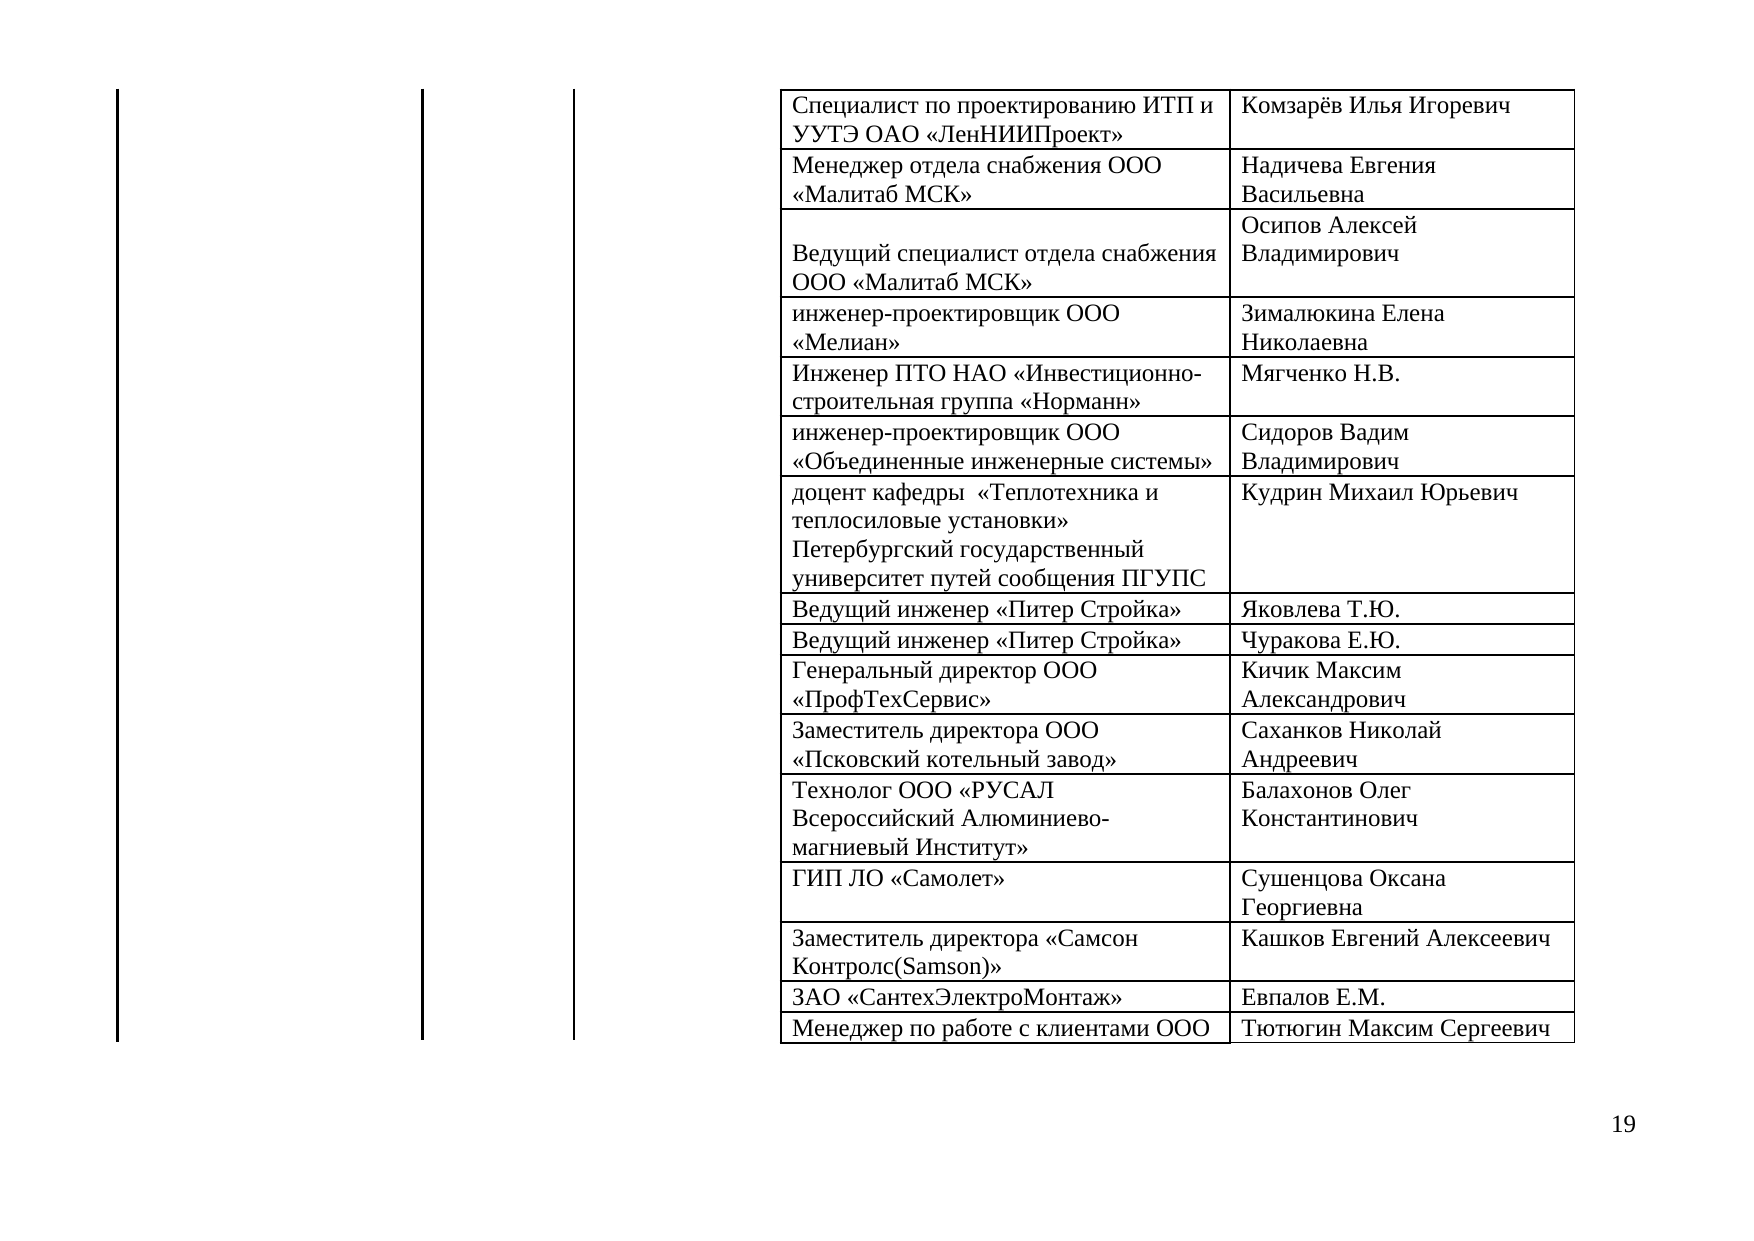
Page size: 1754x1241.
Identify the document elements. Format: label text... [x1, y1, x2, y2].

table_cell Осипов Алексей Владимирович [1231, 210, 1574, 296]
table_cell ЗАО «СантехЭлектроМонтаж» [782, 982, 1229, 1011]
table_cell Комзарёв Илья Игоревич [1231, 91, 1574, 148]
table_cell Заместитель директора ООО «Псковский котельный завод» [782, 715, 1229, 773]
table_cell Ведущий инженер «Питер Стройка» [782, 594, 1229, 623]
table_cell Зималюкина Елена Николаевна [1231, 298, 1574, 356]
table_cell Инженер ПТО НАО «Инвестиционно-строительная группа «Норманн» [782, 358, 1229, 415]
table_cell Мягченко Н.В. [1231, 358, 1574, 415]
table_cell Сидоров Вадим Владимирович [1231, 417, 1574, 475]
table_cell ГИП ЛО «Самолет» [782, 863, 1229, 921]
table_cell инженер-проектировщик ООО «Объединенные инженерные системы» [782, 417, 1229, 475]
table_cell Менеджер отдела снабжения ООО «Малитаб МСК» [782, 150, 1229, 208]
table_cell Кашков Евгений Алексеевич [1231, 923, 1574, 980]
table_cell Саханков Николай Андреевич [1231, 715, 1574, 773]
table_cell Кудрин Михаил Юрьевич [1231, 477, 1574, 592]
table_cell Ведущий инженер «Питер Стройка» [782, 625, 1229, 653]
table_cell доцент кафедры «Теплотехника и теплосиловые установки» Петербургский государственный университет путей сообщения ПГУПС [782, 477, 1229, 592]
table_cell Сушенцова Оксана Георгиевна [1231, 863, 1574, 921]
table_cell Заместитель директора «Самсон Контролс(Samson)» [782, 923, 1229, 980]
table_cell Надичева Евгения Васильевна [1231, 150, 1574, 208]
table_cell Специалист по проектированию ИТП и УУТЭ ОАО «ЛенНИИПроект» [782, 91, 1229, 148]
table_cell инженер-проектировщик ООО «Мелиан» [782, 298, 1229, 356]
table_cell Чуракова Е.Ю. [1231, 625, 1574, 653]
table_cell Генеральный директор ООО «ПрофТехСервис» [782, 656, 1229, 713]
table_cell Евпалов Е.М. [1231, 982, 1574, 1011]
table_cell Ведущий специалист отдела снабжения ООО «Малитаб МСК» [782, 210, 1229, 296]
table_cell Балахонов Олег Константинович [1231, 775, 1574, 861]
table_cell Технолог ООО «РУСАЛ Всероссийский Алюминиево-магниевый Институт» [782, 775, 1229, 861]
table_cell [1231, 1013, 1574, 1042]
table_cell Яковлева Т.Ю. [1231, 594, 1574, 623]
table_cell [782, 1013, 1229, 1042]
table_cell Кичик Максим Александрович [1231, 656, 1574, 713]
